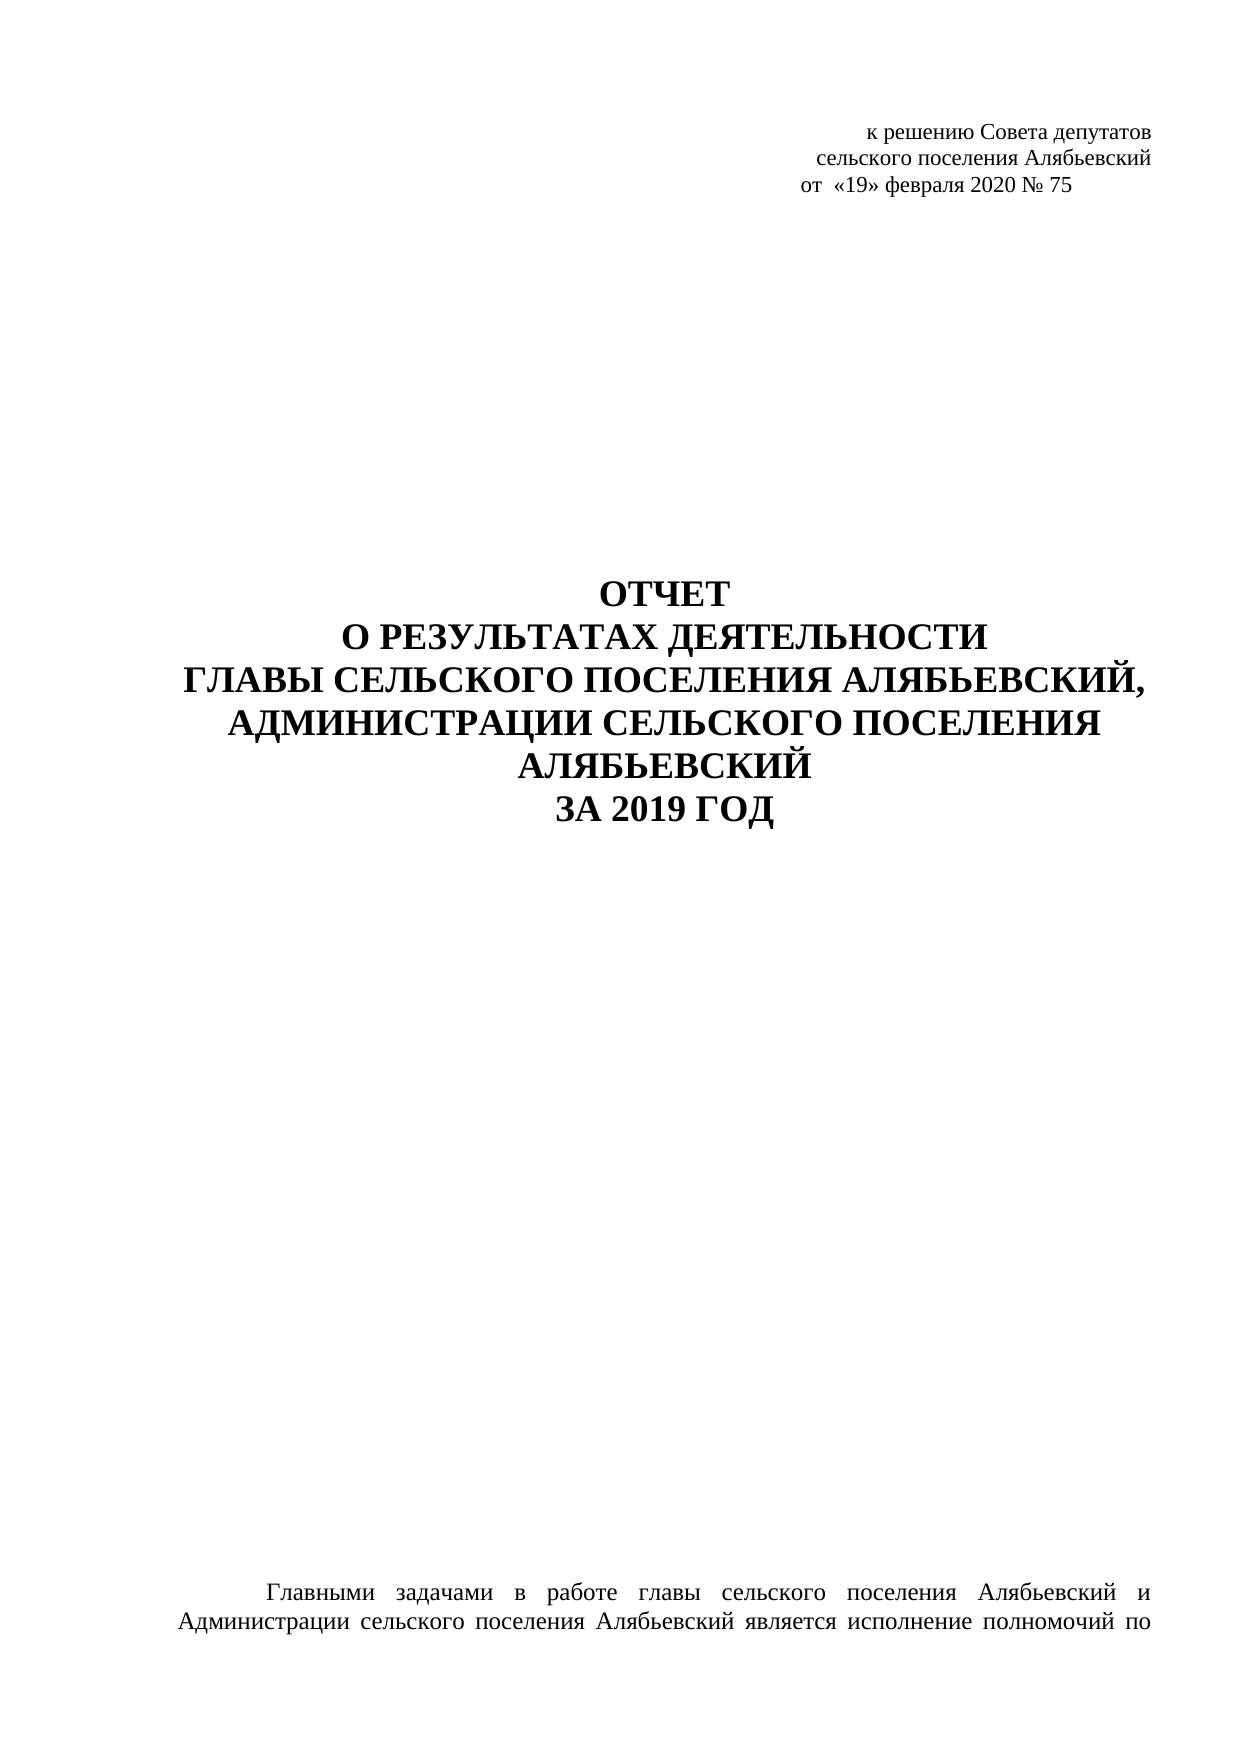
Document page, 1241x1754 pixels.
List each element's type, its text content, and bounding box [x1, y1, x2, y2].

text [177, 1577, 1152, 1635]
text ОТЧЕТ [177, 571, 1152, 614]
text к решению Совета депутатов [177, 118, 1152, 144]
text О РЕЗУЛЬТАТАХ ДЕЯТЕЛЬНОСТИ [177, 614, 1152, 657]
text от «19» февраля 2020 № 75 [177, 171, 1152, 197]
text ЗА 2019 ГОД [177, 787, 1152, 830]
text АДМИНИСТРАЦИИ СЕЛЬСКОГО ПОСЕЛЕНИЯ АЛЯБЬЕВСКИЙ [177, 700, 1152, 787]
text ГЛАВЫ СЕЛЬСКОГО ПОСЕЛЕНИЯ АЛЯБЬЕВСКИЙ, [177, 657, 1152, 700]
text сельского поселения Алябьевский [177, 144, 1152, 171]
